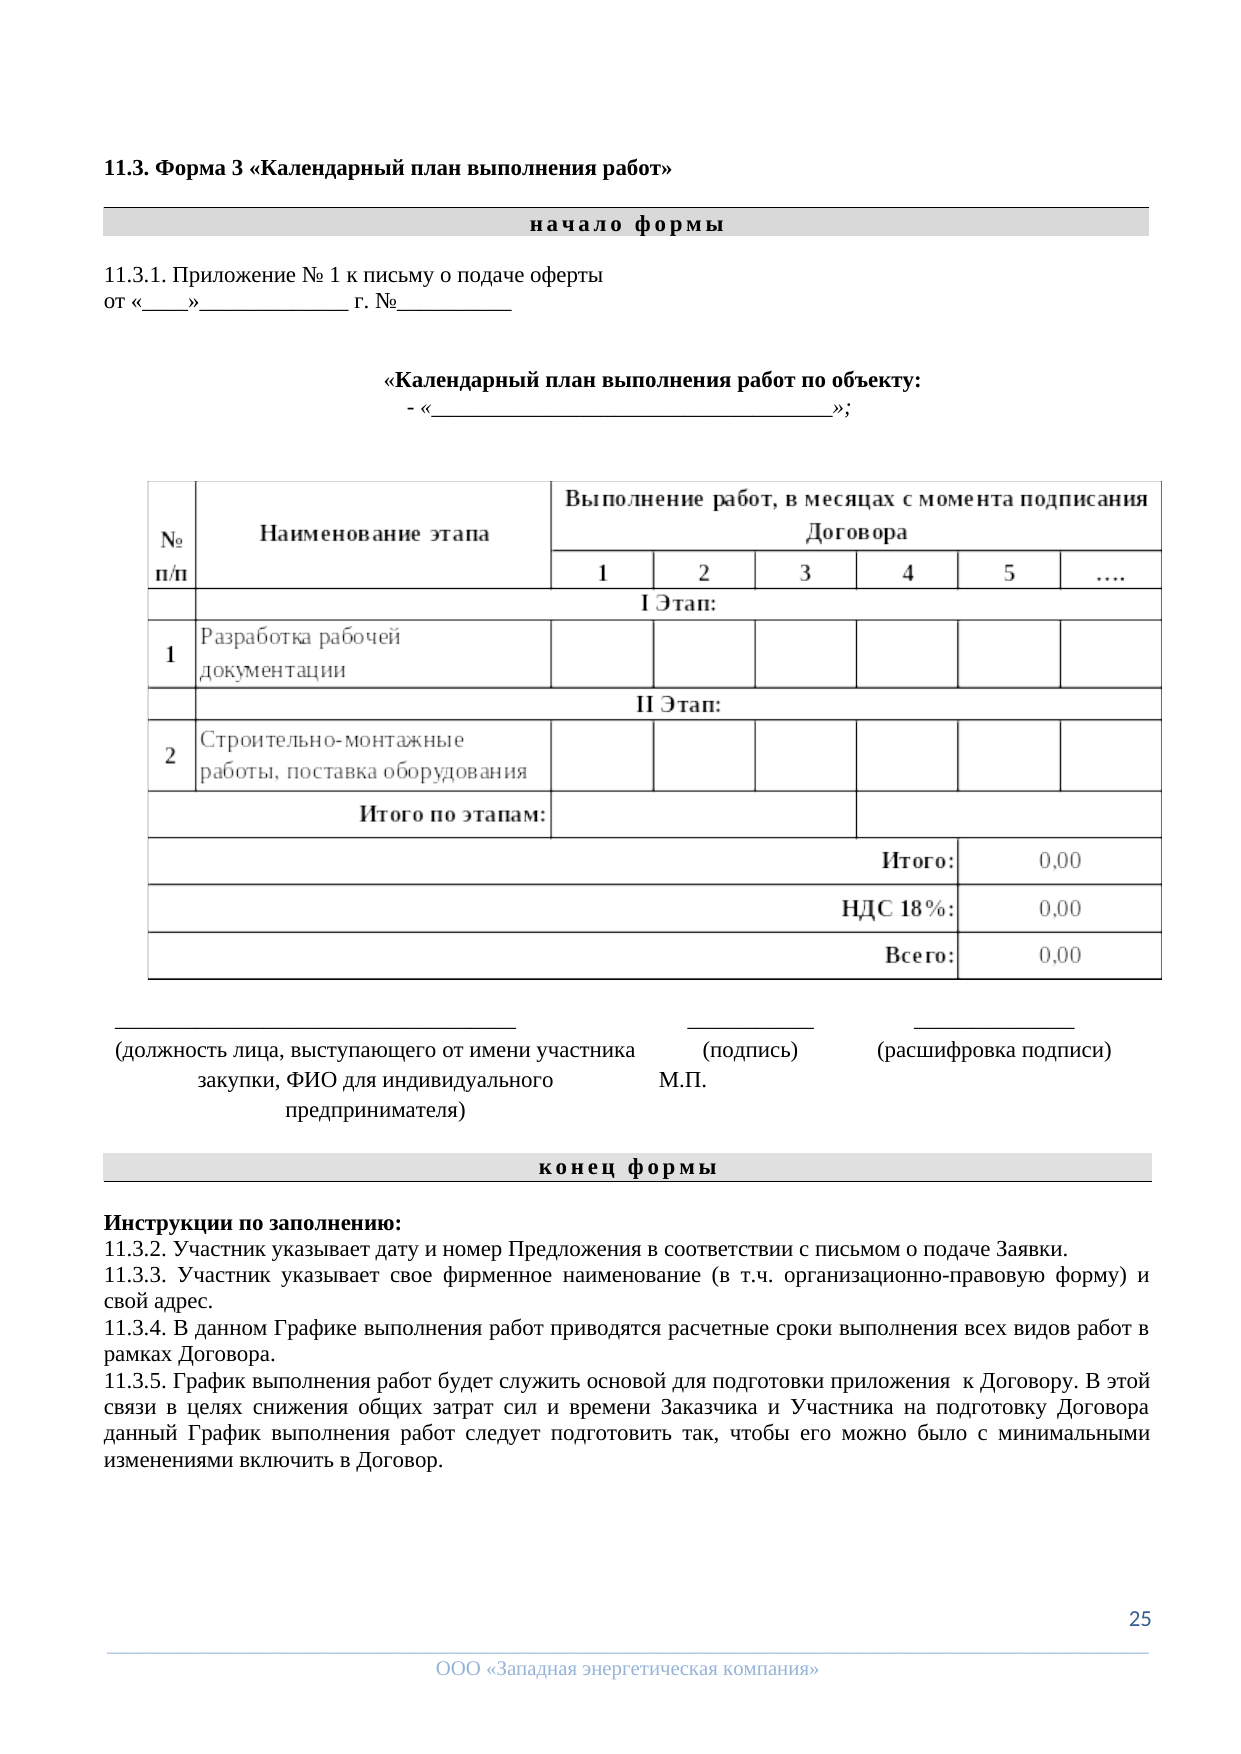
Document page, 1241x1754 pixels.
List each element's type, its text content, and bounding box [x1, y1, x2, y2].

table_cell (расшифровка подписи) [854, 1036, 1135, 1126]
text 11.3.4. В данном Графике выполнения работ приводятся расчетные сроки выполнения всех видов работ в рамках Договора. [0, 1314, 1152, 1367]
table_cell (подпись) М.П. [647, 1036, 853, 1126]
table_header ______________ [854, 1006, 1135, 1036]
text 11.3.2. Участник указывает дату и номер Предложения в соответствии с письмом о подаче Заявки. [0, 1235, 1152, 1261]
text начало формы [103, 208, 1149, 236]
text 11.3.3. Участник указывает свое фирменное наименование (в т.ч. организационно-правовую форму) и свой адрес. [0, 1261, 1152, 1314]
text от «____»_____________ г. №__________ [103, 287, 1152, 314]
text 11.3.1. Приложение № 1 к письму о подаче оферты [103, 261, 1152, 287]
text 11.3. Форма 3 «Календарный план выполнения работ» [103, 154, 1152, 181]
text конец формы [103, 1153, 1152, 1182]
table_header ___________ [647, 1006, 853, 1036]
text Инструкции по заполнению: [103, 1208, 1152, 1235]
table_cell (должность лица, выступающего от имени участника закупки, ФИО для индивидуального предпринимателя) [104, 1036, 647, 1126]
text «Календарный план выполнения работ по объекту: [148, 367, 1152, 393]
table_header - «___________________________________»; [92, 393, 1122, 455]
text 11.3.5. График выполнения работ будет служить основой для подготовки приложения к Договору. В этой связи в целях снижения общих затрат сил и времени Заказчика и Участника на подготовку Договора данный График выполнения работ следует подготовить так, чтобы его можно было с минимальными изменениями включить в Договор. [0, 1367, 1152, 1472]
table_header ___________________________________ [104, 1006, 647, 1036]
